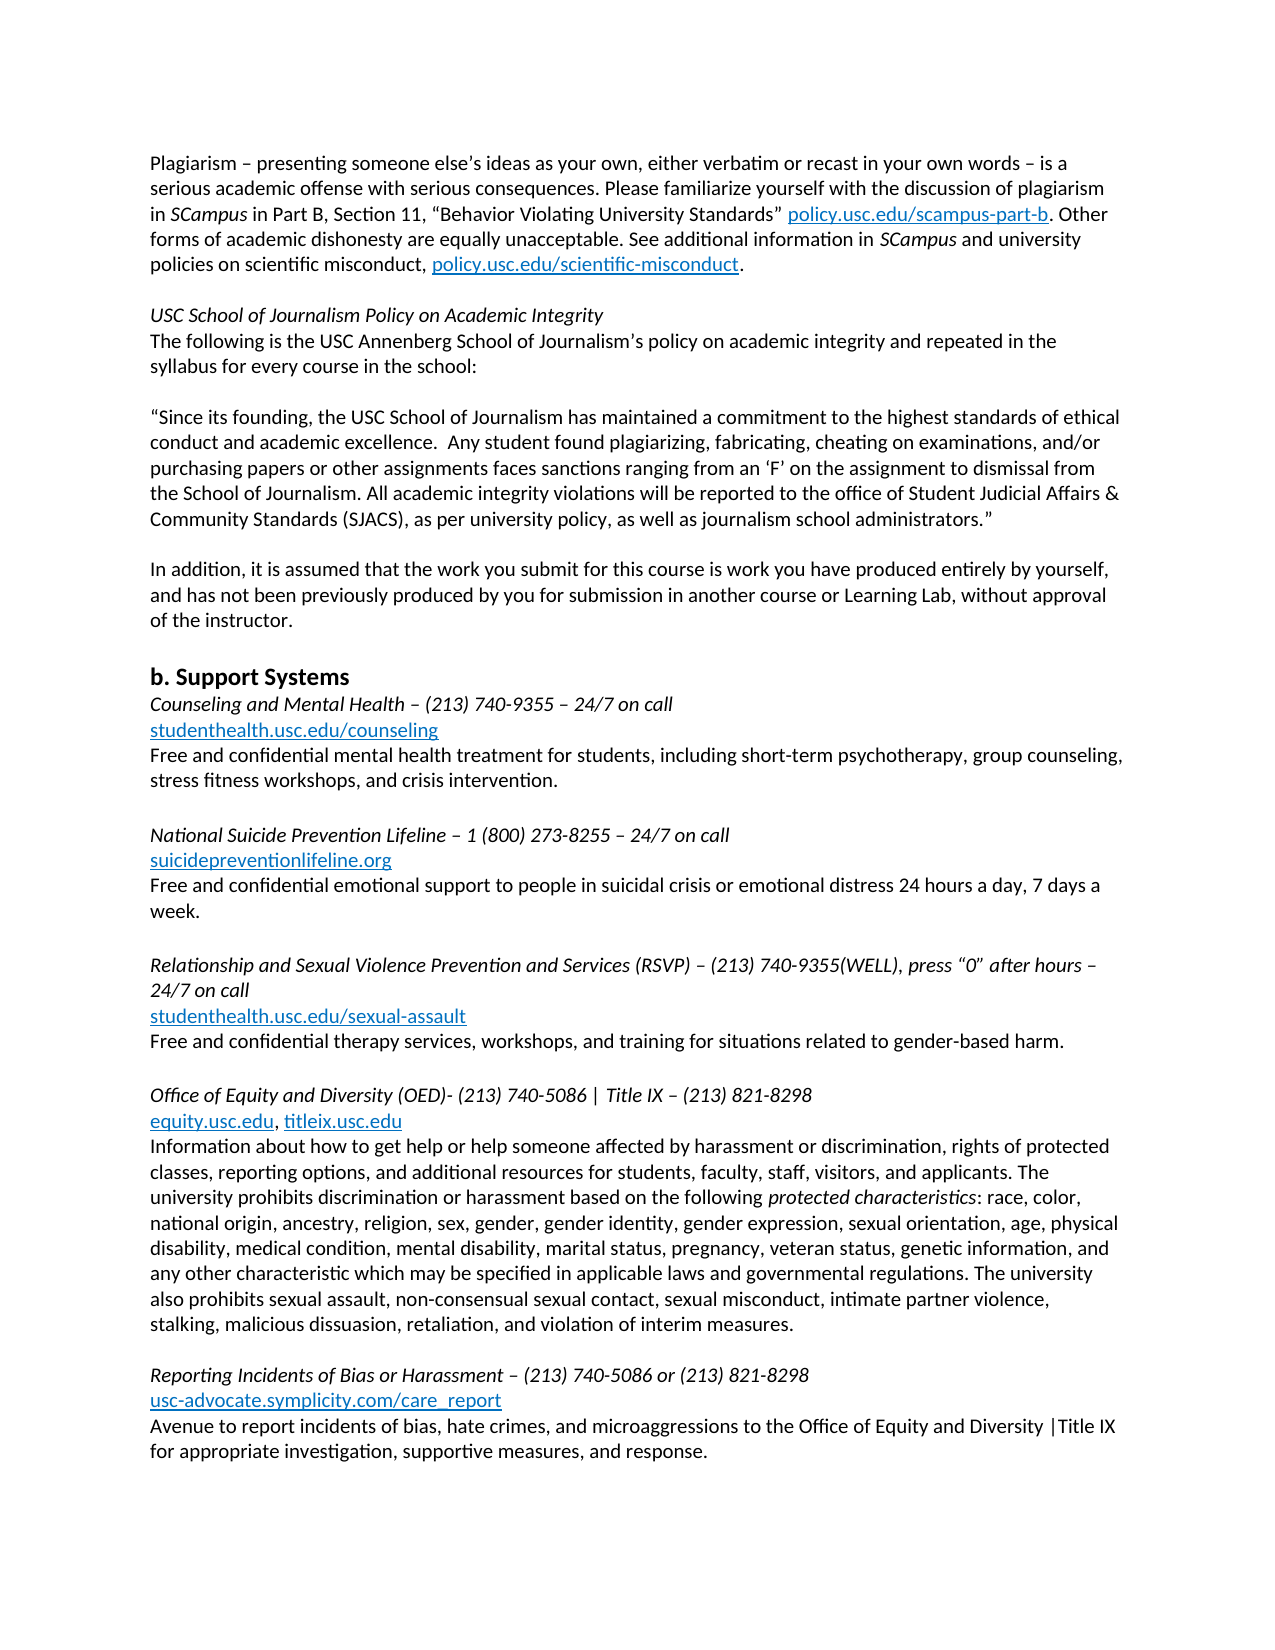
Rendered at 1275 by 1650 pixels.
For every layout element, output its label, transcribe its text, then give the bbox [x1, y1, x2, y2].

text National Suicide Prevention Lifeline – 1 (800) 273-8255 – 24/7 on call [150, 822, 1125, 847]
text studenthealth.usc.edu/counseling [150, 717, 1125, 742]
text Plagiarism – presenting someone else’s ideas as your own, either verbatim or recast in your own words – is a serious academic offense with serious consequences. Please familiarize yourself with the discussion of plagiarism in SCampus in Part B, Section 11, “Behavior Violating University Standards” policy.usc.edu/scampus-part-b. Other forms of academic dishonesty are equally unacceptable. See additional information in SCampus and university policies on scientific misconduct, policy.usc.edu/scientific-misconduct. [150, 150, 1125, 277]
text suicidepreventionlifeline.org [150, 847, 1125, 873]
text In addition, it is assumed that the work you submit for this course is work you have produced entirely by yourself, and has not been previously produced by you for submission in another course or Learning Lab, without approval of the instructor. [150, 557, 1125, 633]
text Counseling and Mental Health – (213) 740-9355 – 24/7 on call [150, 691, 1125, 717]
text The following is the USC Annenberg School of Journalism’s policy on academic integrity and repeated in the syllabus for every course in the school: [150, 328, 1125, 379]
text usc-advocate.symplicity.com/care_report [150, 1388, 1125, 1413]
text Office of Equity and Diversity (OED)- (213) 740-5086 | Title IX – (213) 821-8298 [150, 1083, 1125, 1108]
text USC School of Journalism Policy on Academic Integrity [150, 302, 1125, 328]
text equity.usc.edu, titleix.usc.edu [150, 1108, 1125, 1133]
text Information about how to get help or help someone affected by harassment or discrimination, rights of protected classes, reporting options, and additional resources for students, faculty, staff, visitors, and applicants. The university prohibits discrimination or harassment based on the following protected characteristics: race, color, national origin, ancestry, religion, sex, gender, gender identity, gender expression, sexual orientation, age, physical disability, medical condition, mental disability, marital status, pregnancy, veteran status, genetic information, and any other characteristic which may be specified in applicable laws and governmental regulations. The university also prohibits sexual assault, non-consensual sexual contact, sexual misconduct, intimate partner violence, stalking, malicious dissuasion, retaliation, and violation of interim measures. [150, 1133, 1125, 1337]
text “Since its founding, the USC School of Journalism has maintained a commitment to the highest standards of ethical conduct and academic excellence. Any student found plagiarizing, fabricating, cheating on examinations, and/or purchasing papers or other assignments faces sanctions ranging from an ‘F’ on the assignment to dismissal from the School of Journalism. All academic integrity violations will be reported to the office of Student Judicial Affairs & Community Standards (SJACS), as per university policy, as well as journalism school administrators.” [150, 404, 1125, 531]
text Free and confidential emotional support to people in suicidal crisis or emotional distress 24 hours a day, 7 days a week. [150, 873, 1125, 923]
text Free and confidential therapy services, workshops, and training for situations related to gender-based harm. [150, 1028, 1125, 1054]
text Free and confidential mental health treatment for students, including short-term psychotherapy, group counseling, stress fitness workshops, and crisis intervention. [150, 742, 1125, 793]
text Relationship and Sexual Violence Prevention and Services (RSVP) – (213) 740-9355(WELL), press “0” after hours – 24/7 on call [150, 952, 1125, 1003]
text Avenue to report incidents of bias, hate crimes, and microaggressions to the Office of Equity and Diversity |Title IX for appropriate investigation, supportive measures, and response. [150, 1413, 1125, 1464]
text Reporting Incidents of Bias or Harassment – (213) 740-5086 or (213) 821-8298 [150, 1362, 1125, 1388]
text studenthealth.usc.edu/sexual-assault [150, 1003, 1125, 1028]
text b. Support Systems [150, 661, 1125, 691]
